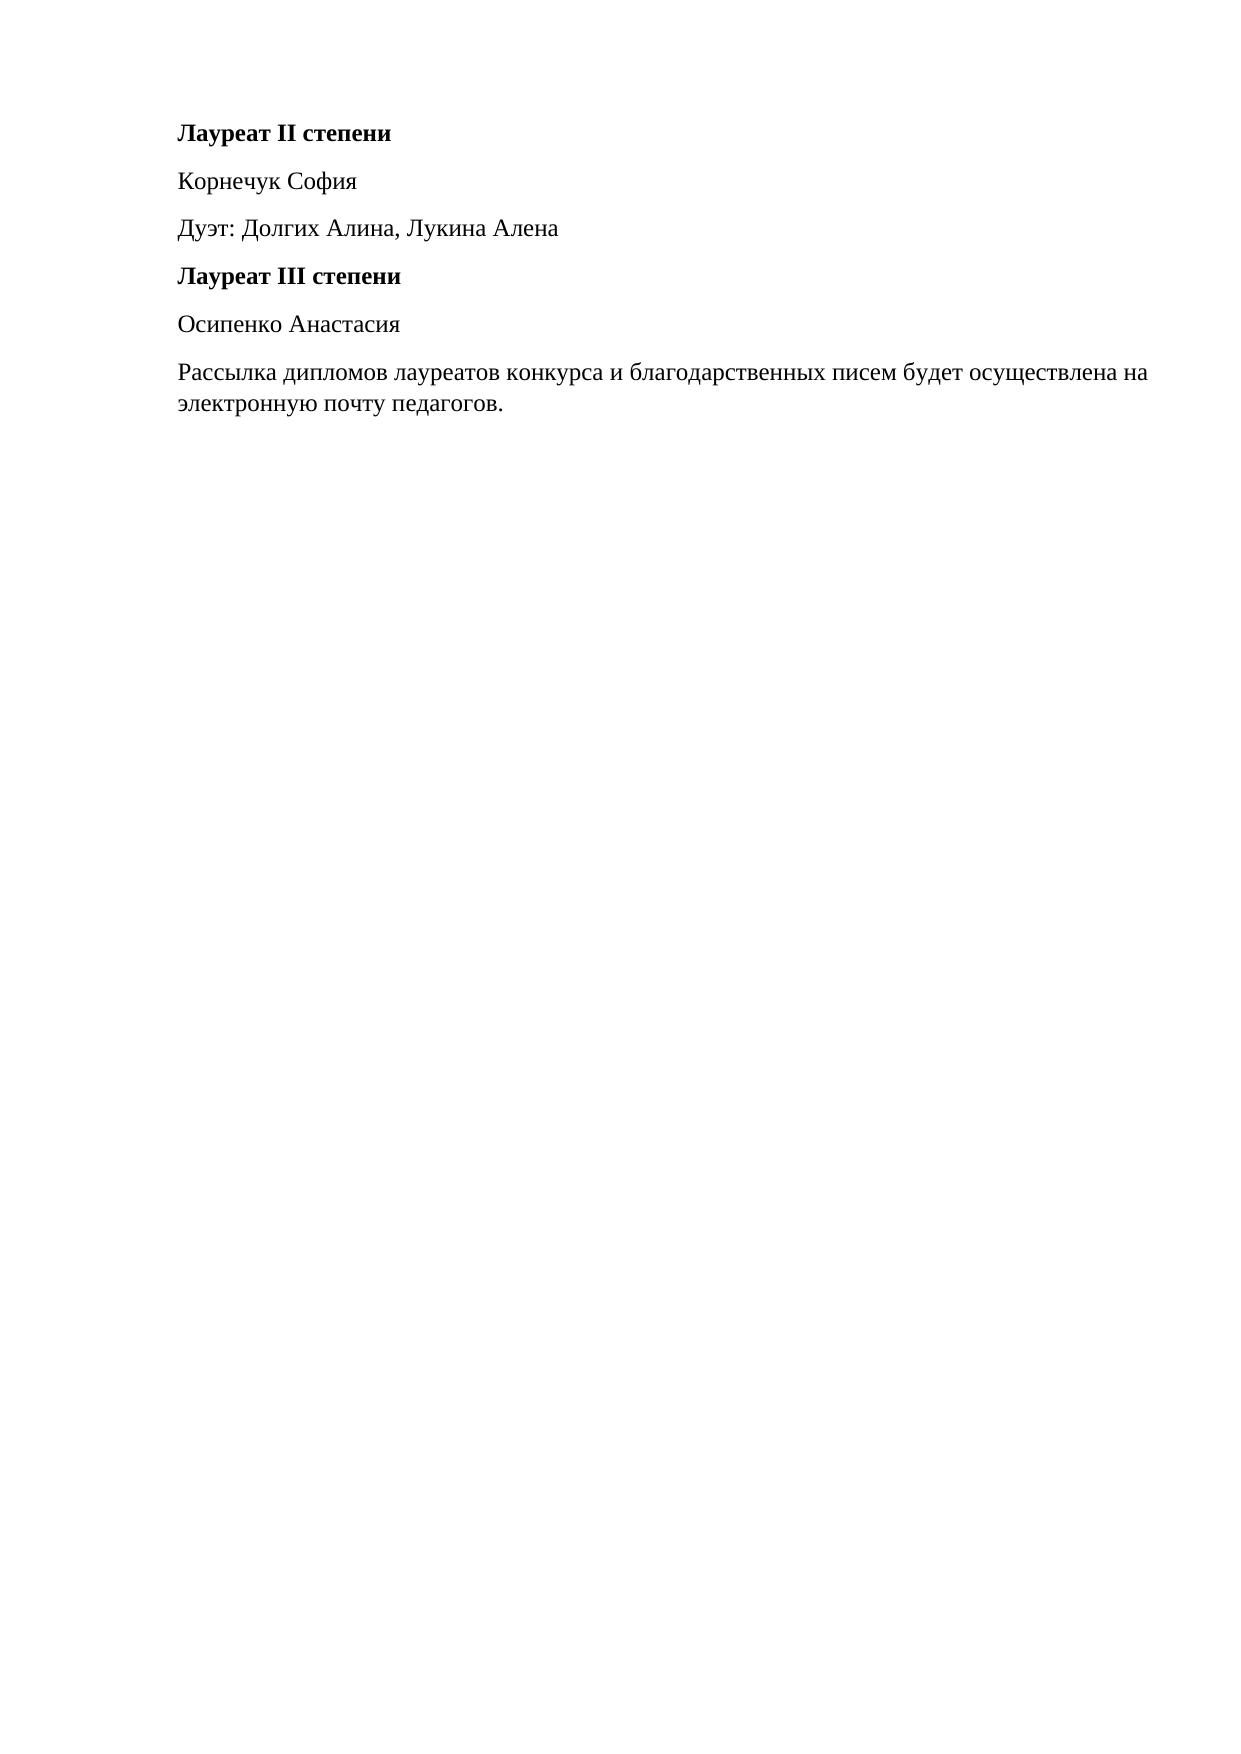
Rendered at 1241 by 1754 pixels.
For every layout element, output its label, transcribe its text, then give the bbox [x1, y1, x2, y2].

text Лауреат III степени [177, 261, 1152, 290]
text Осипенко Анастасия [177, 309, 1152, 338]
text Лауреат II степени [177, 118, 1152, 147]
text Корнечук София [177, 166, 1152, 194]
text Дуэт: Долгих Алина, Лукина Алена [177, 213, 1152, 242]
text Рассылка дипломов лауреатов конкурса и благодарственных писем будет осуществлена на электронную почту педагогов. [177, 357, 1152, 416]
